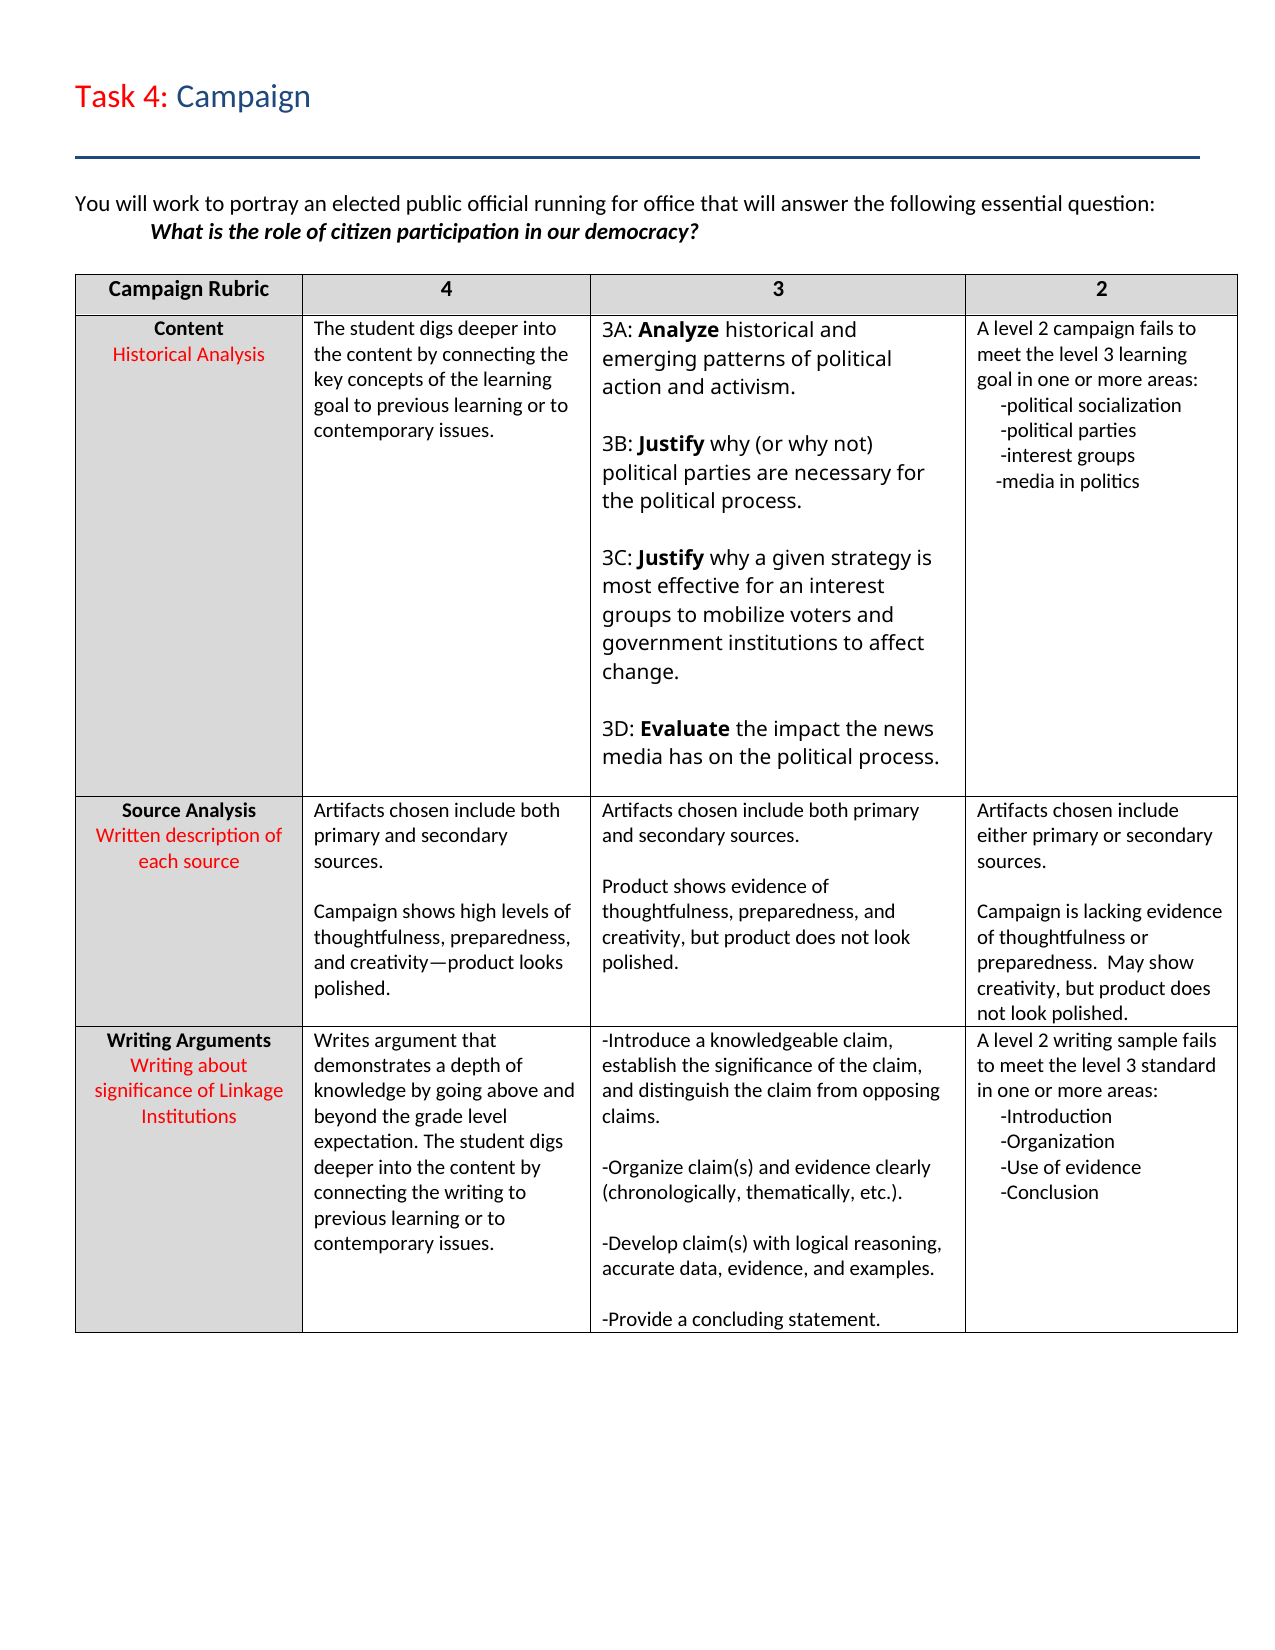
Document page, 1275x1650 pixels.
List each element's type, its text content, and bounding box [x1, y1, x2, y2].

table_cell A level 2 writing sample fails to meet the level 3 standard in one or more areas: -Introduction -Organization -Use of evidence -Conclusion [966, 1027, 1237, 1332]
table_header Campaign Rubric [76, 275, 302, 314]
table_header 4 [303, 275, 590, 314]
table_header 3 [591, 275, 965, 314]
table_cell Writes argument that demonstrates a depth of knowledge by going above and beyond the grade level expectation. The student digs deeper into the content by connecting the writing to previous learning or to contemporary issues. [303, 1027, 590, 1332]
table_cell -Introduce a knowledgeable claim, establish the significance of the claim, and distinguish the claim from opposing claims. -Organize claim(s) and evidence clearly (chronologically, thematically, etc.). -Develop claim(s) with logical reasoning, accurate data, evidence, and examples. -Provide a concluding statement. [591, 1027, 965, 1332]
table_cell Content Historical Analysis [76, 316, 302, 796]
text You will work to portray an elected public official running for office that will answer the following essential question: [75, 189, 1200, 217]
table_cell 3A: Analyze historical and emerging patterns of political action and activism. 3B: Justify why (or why not) political parties are necessary for the political process. 3C: Justify why a given strategy is most effective for an interest groups to mobilize voters and government institutions to affect change. 3D: Evaluate the impact the news media has on the political process. [591, 316, 965, 796]
table_cell The student digs deeper into the content by connecting the key concepts of the learning goal to previous learning or to contemporary issues. [303, 316, 590, 796]
table_cell Source Analysis Written description of each source [76, 797, 302, 1026]
text Task 4: Campaign [75, 75, 1200, 156]
table_cell A level 2 campaign fails to meet the level 3 learning goal in one or more areas: -political socialization -political parties -interest groups -media in politics [966, 316, 1237, 796]
table_cell Artifacts chosen include both primary and secondary sources. Campaign shows high levels of thoughtfulness, preparedness, and creativity—product looks polished. [303, 797, 590, 1026]
table_header 2 [966, 275, 1237, 314]
table_cell Artifacts chosen include both primary and secondary sources. Product shows evidence of thoughtfulness, preparedness, and creativity, but product does not look polished. [591, 797, 965, 1026]
text What is the role of citizen participation in our democracy? [75, 217, 1200, 245]
table_cell Writing Arguments Writing about significance of Linkage Institutions [76, 1027, 302, 1332]
table_cell Artifacts chosen include either primary or secondary sources. Campaign is lacking evidence of thoughtfulness or preparedness. May show creativity, but product does not look polished. [966, 797, 1237, 1026]
